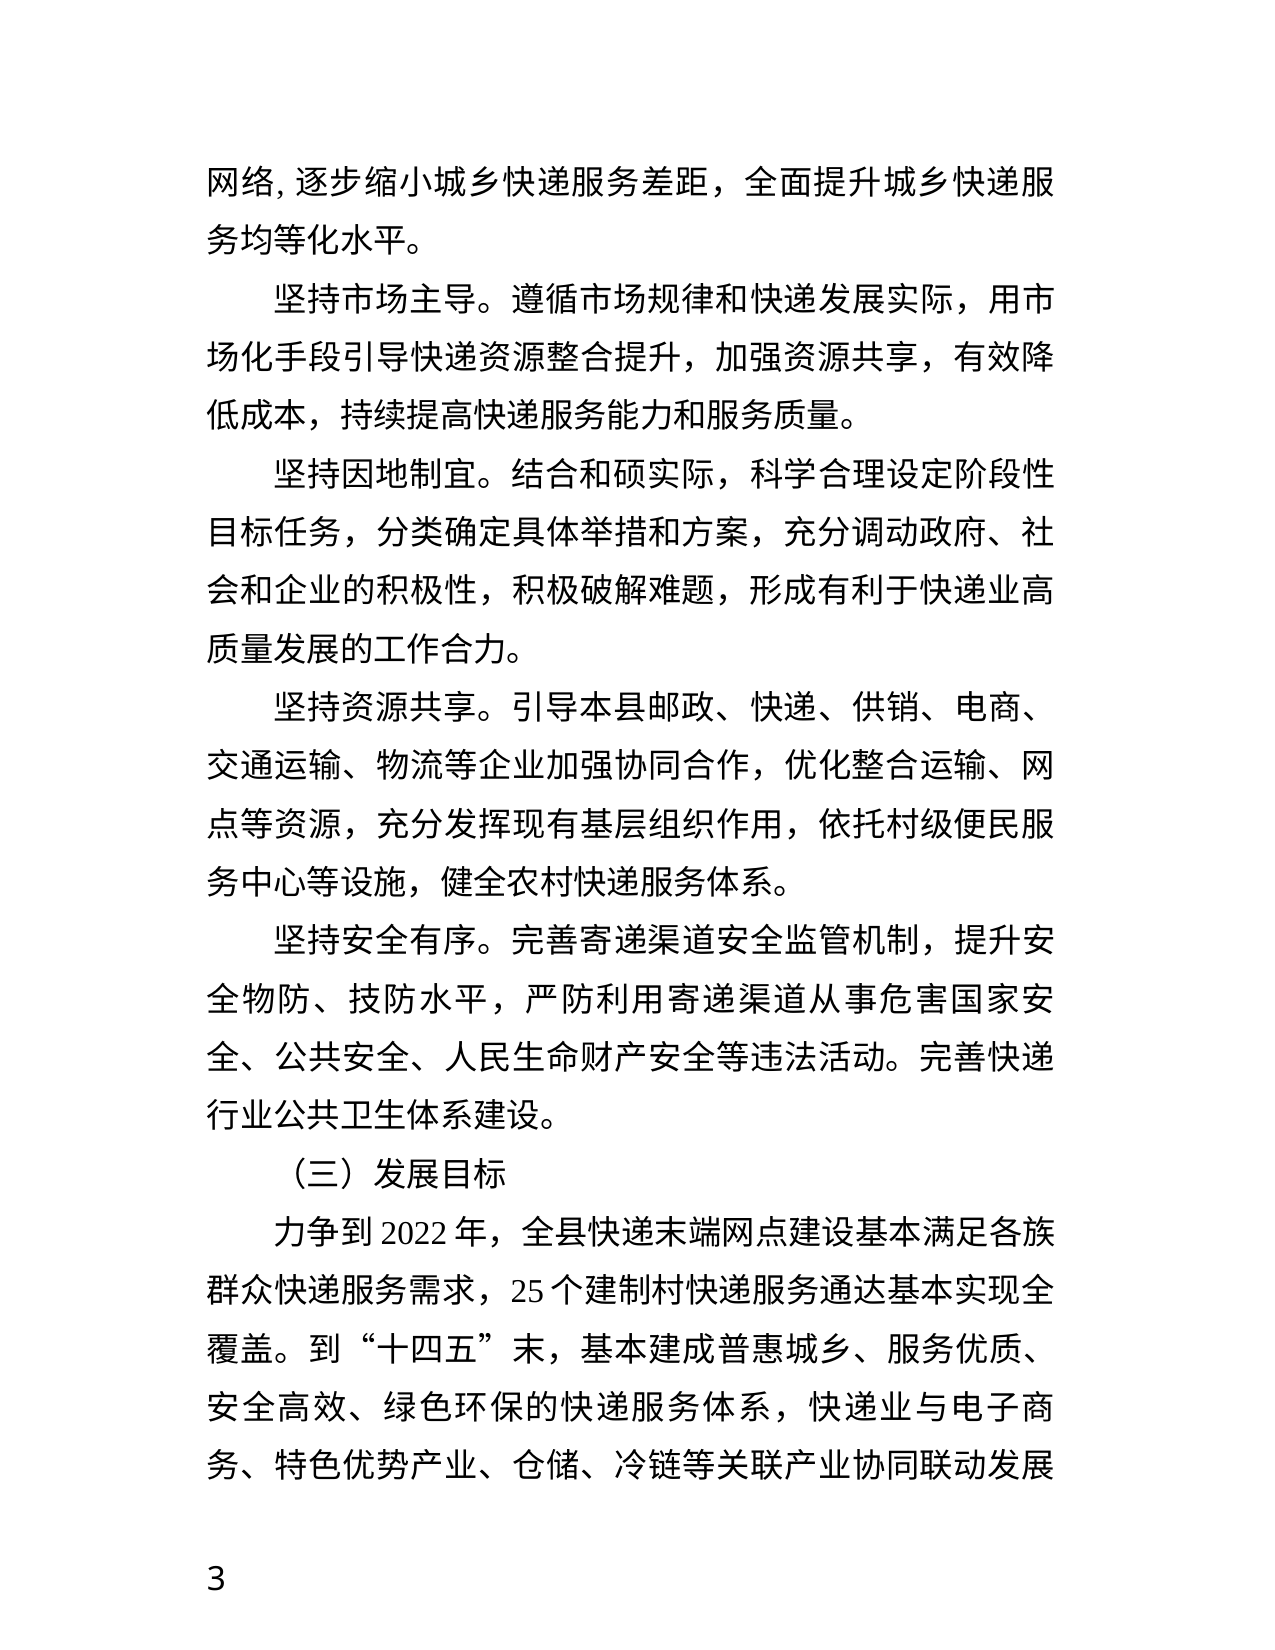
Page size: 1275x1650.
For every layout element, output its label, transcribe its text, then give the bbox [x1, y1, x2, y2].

text 坚持资源共享。引导本县邮政、快递、供销、电商、交通运输、物流等企业加强协同合作，优化整合运输、网点等资源，充分发挥现有基层组织作用，依托村级便民服务中心等设施，健全农村快递服务体系。 [207, 673, 1056, 906]
text 坚持安全有序。完善寄递渠道安全监管机制，提升安全物防、技防水平，严防利用寄递渠道从事危害国家安全、公共安全、人民生命财产安全等违法活动。完善快递行业公共卫生体系建设。 [207, 906, 1056, 1139]
text （三）发展目标 [207, 1139, 1056, 1198]
text 坚持市场主导。遵循市场规律和快递发展实际，用市场化手段引导快递资源整合提升，加强资源共享，有效降低成本，持续提高快递服务能力和服务质量。 [207, 264, 1056, 439]
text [207, 148, 1056, 264]
text 坚持因地制宜。结合和硕实际，科学合理设定阶段性目标任务，分类确定具体举措和方案，充分调动政府、社会和企业的积极性，积极破解难题，形成有利于快递业高质量发展的工作合力。 [207, 439, 1056, 673]
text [207, 1198, 1056, 1489]
